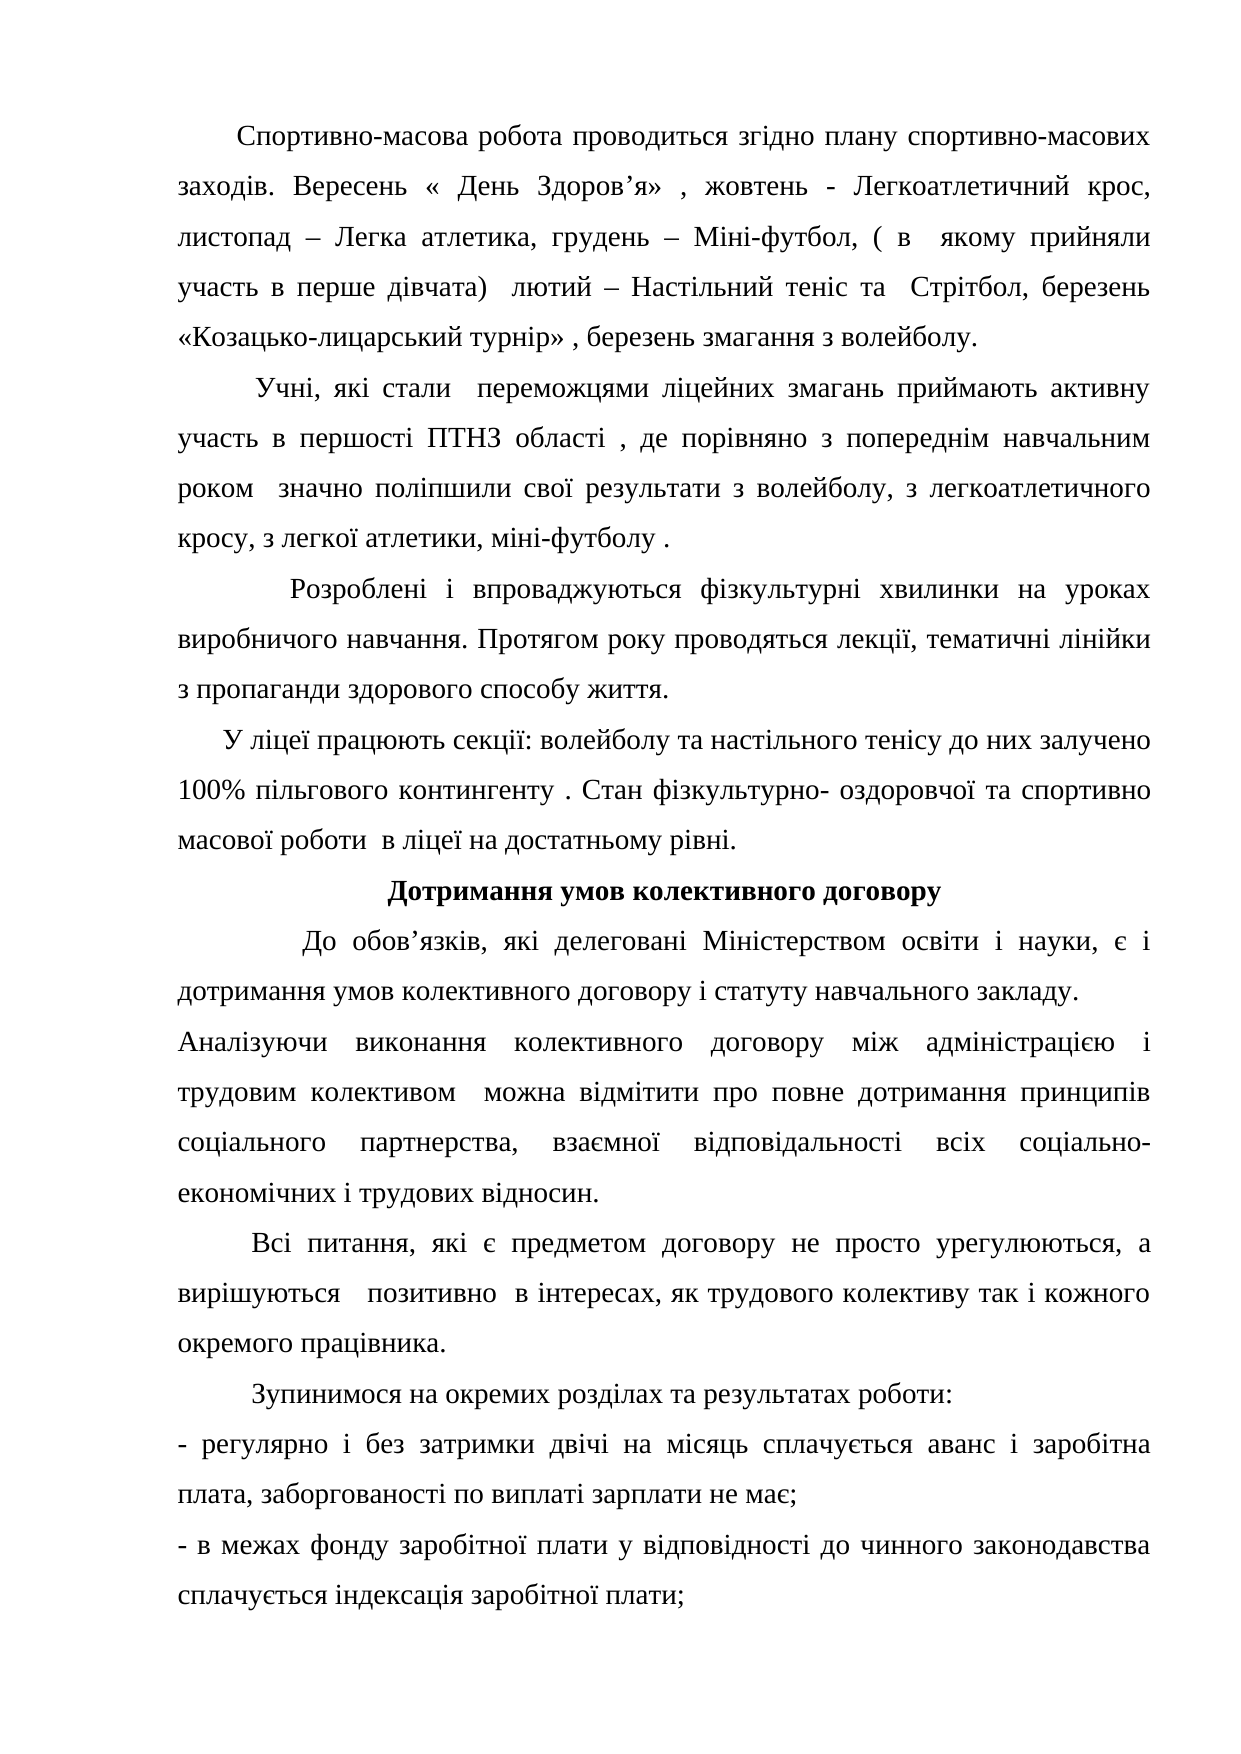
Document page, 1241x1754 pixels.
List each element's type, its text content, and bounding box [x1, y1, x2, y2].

text Дотримання умов колективного договору [177, 873, 1152, 906]
text - регулярно і без затримки двічі на місяць сплачується аванс і заробітна плата, заборгованості по виплаті зарплати не має; [177, 1426, 1152, 1510]
text У ліцеї працюють секції: волейболу та настільного тенісу до них залучено 100% пільгового контингенту . Стан фізкультурно- оздоровчої та спортивно масової роботи в ліцеї на достатньому рівні. [177, 722, 1152, 856]
text Учні, які стали переможцями ліцейних змагань приймають активну участь в першості ПТНЗ області , де порівняно з попереднім навчальним роком значно поліпшили свої результати з волейболу, з легкоатлетичного кросу, з легкої атлетики, міні-футболу . [177, 370, 1152, 554]
text - в межах фонду заробітної плати у відповідності до чинного законодавства сплачується індексація заробітної плати; [177, 1527, 1152, 1611]
text Розроблені і впроваджуються фізкультурні хвилинки на уроках виробничого навчання. Протягом року проводяться лекції, тематичні лінійки з пропаганди здорового способу життя. [177, 571, 1152, 705]
text Спортивно-масова робота проводиться згідно плану спортивно-масових заходів. Вересень « День Здоров’я» , жовтень - Легкоатлетичний крос, листопад – Легка атлетика, грудень – Міні-футбол, ( в якому прийняли участь в перше дівчата) лютий – Настільний теніс та Стрітбол, березень «Козацько-лицарський турнір» , березень змагання з волейболу. [177, 118, 1152, 353]
text Аналізуючи виконання колективного договору між адміністрацією і трудовим колективом можна відмітити про повне дотримання принципів соціального партнерства, взаємної відповідальності всіх соціально-економічних і трудових відносин. [177, 1024, 1152, 1208]
text Зупинимося на окремих розділах та результатах роботи: [177, 1376, 1152, 1409]
text Всі питання, які є предметом договору не просто урегулюються, а вирішуються позитивно в інтересах, як трудового колективу так і кожного окремого працівника. [177, 1225, 1152, 1359]
text До обов’язків, які делеговані Міністерством освіти і науки, є і дотримання умов колективного договору і статуту навчального закладу. [177, 923, 1152, 1007]
